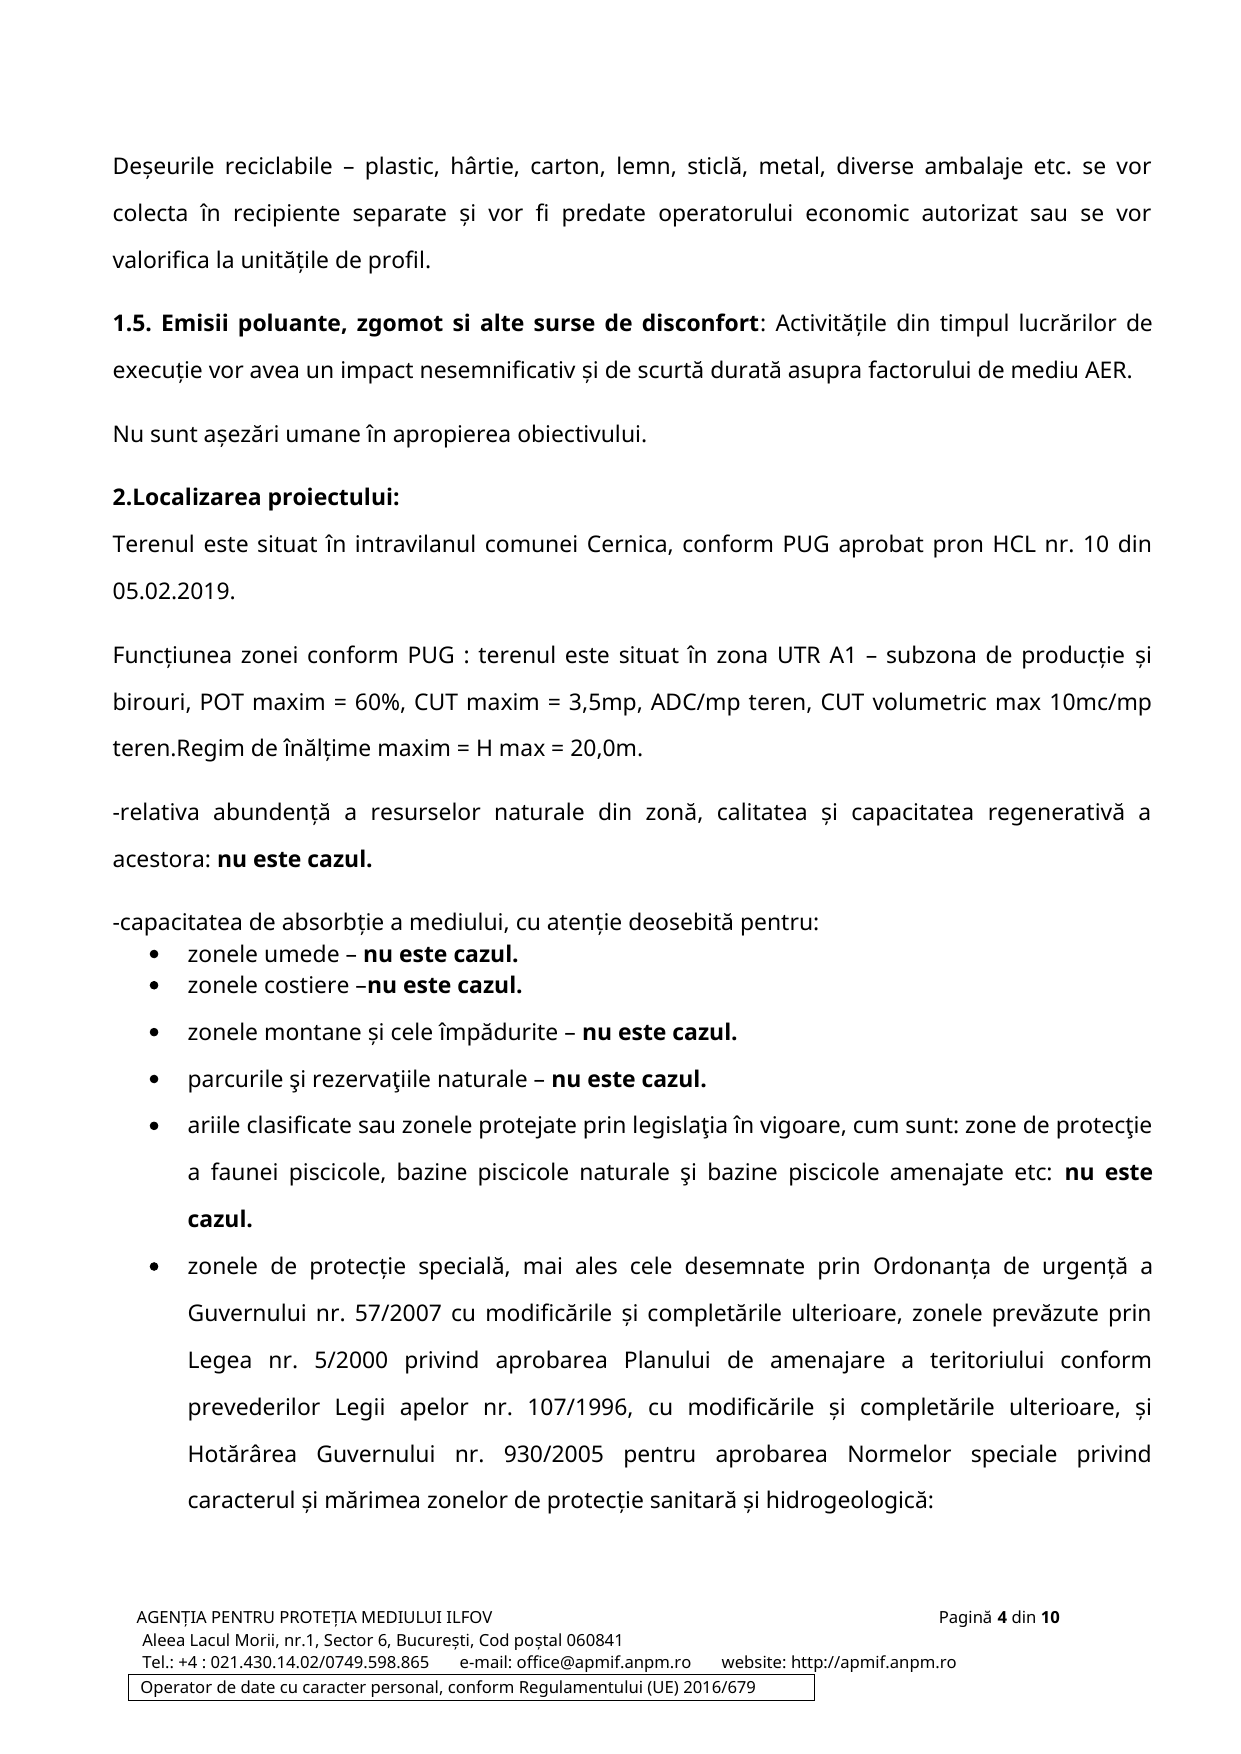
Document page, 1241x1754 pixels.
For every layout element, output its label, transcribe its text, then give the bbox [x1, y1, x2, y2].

list 2.Localizarea proiectului: [112, 481, 1153, 512]
list ariile clasificate sau zonele protejate prin legislaţia în vigoare, cum sunt: zone de protecţie a faunei piscicole, bazine piscicole naturale şi bazine piscicole amenajate etc: nu este cazul. [150, 1109, 1153, 1234]
text 1.5. Emisii poluante, zgomot si alte surse de disconfort: Activitățile din timpul lucrărilor de execuție vor avea un impact nesemnificativ și de scurtă durată asupra factorului de mediu AER. [112, 307, 1153, 385]
list zonele montane şi cele împădurite – nu este cazul. [150, 1016, 1153, 1047]
list zonele umede – nu este cazul. [150, 937, 1153, 969]
text Nu sunt așezări umane în apropierea obiectivului. [112, 418, 1153, 449]
text Terenul este situat în intravilanul comunei Cernica, conform PUG aprobat pron HCL nr. 10 din 05.02.2019. [112, 528, 1153, 606]
list zonele de protecţie specială, mai ales cele desemnate prin Ordonanţa de urgenţă a Guvernului nr. 57/2007 cu modificările şi completările ulterioare, zonele prevăzute prin Legea nr. 5/2000 privind aprobarea Planului de amenajare a teritoriului conform prevederilor Legii apelor nr. 107/1996, cu modificările şi completările ulterioare, şi Hotărârea Guvernului nr. 930/2005 pentru aprobarea Normelor speciale privind caracterul şi mărimea zonelor de protecţie sanitară şi hidrogeologică: [150, 1250, 1153, 1516]
text -capacitatea de absorbţie a mediului, cu atenţie deosebită pentru: [112, 906, 1153, 937]
list parcurile şi rezervaţiile naturale – nu este cazul. [150, 1062, 1153, 1094]
text Funcțiunea zonei conform PUG : terenul este situat în zona UTR A1 – subzona de producție și birouri, POT maxim = 60%, CUT maxim = 3,5mp, ADC/mp teren, CUT volumetric max 10mc/mp teren.Regim de înălțime maxim = H max = 20,0m. [112, 638, 1153, 763]
text Deșeurile reciclabile – plastic, hârtie, carton, lemn, sticlă, metal, diverse ambalaje etc. se vor colecta în recipiente separate și vor fi predate operatorului economic autorizat sau se vor valorifica la unitățile de profil. [112, 150, 1153, 275]
text -relativa abundenţă a resurselor naturale din zonă, calitatea şi capacitatea regenerativă a acestora: nu este cazul. [112, 796, 1153, 874]
list zonele costiere –nu este cazul. [150, 969, 1153, 1000]
